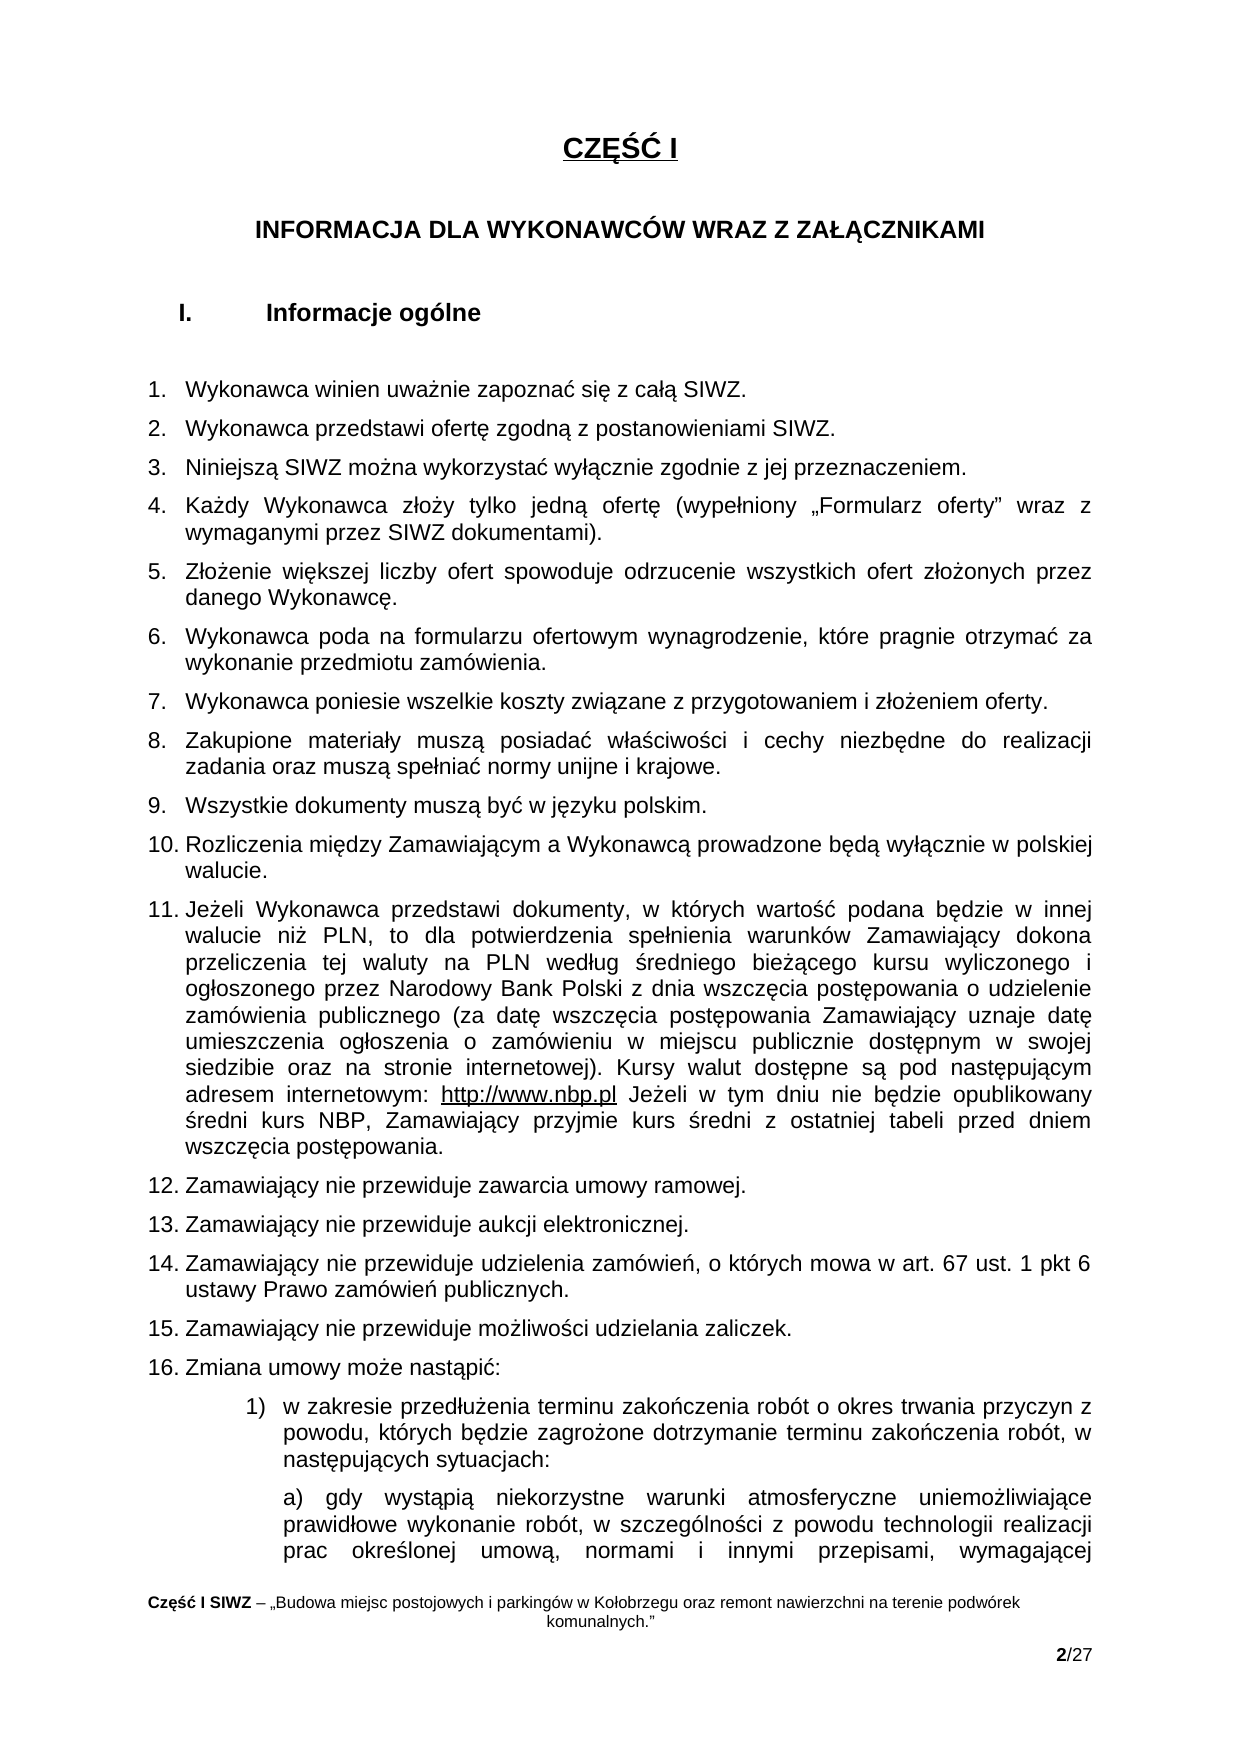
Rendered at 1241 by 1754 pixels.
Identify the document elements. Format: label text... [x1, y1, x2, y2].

list Zmiana umowy może nastąpić: [148, 1354, 1092, 1380]
list Wszystkie dokumenty muszą być w języku polskim. [148, 792, 1092, 818]
list Zamawiający nie przewiduje możliwości udzielania zaliczek. [148, 1315, 1092, 1341]
list Wykonawca poniesie wszelkie koszty związane z przygotowaniem i złożeniem oferty. [148, 688, 1092, 714]
list Zamawiający nie przewiduje aukcji elektronicznej. [148, 1211, 1092, 1237]
list Wykonawca poda na formularzu ofertowym wynagrodzenie, które pragnie otrzymać za wykonanie przedmiotu zamówienia. [148, 623, 1092, 676]
list Rozliczenia między Zamawiającym a Wykonawcą prowadzone będą wyłącznie w polskiej walucie. [148, 831, 1092, 884]
list Jeżeli Wykonawca przedstawi dokumenty, w których wartość podana będzie w innej walucie niż PLN, to dla potwierdzenia spełnienia warunków Zamawiający dokona przeliczenia tej waluty na PLN według średniego bieżącego kursu wyliczonego i ogłoszonego przez Narodowy Bank Polski z dnia wszczęcia postępowania o udzielenie zamówienia publicznego (za datę wszczęcia postępowania Zamawiający uznaje datę umieszczenia ogłoszenia o zamówieniu w miejscu publicznie dostępnym w swojej siedzibie oraz na stronie internetowej). Kursy walut dostępne są pod następującym adresem internetowym: http://www.nbp.pl Jeżeli w tym dniu nie będzie opublikowany średni kurs NBP, Zamawiający przyjmie kurs średni z ostatniej tabeli przed dniem wszczęcia postępowania. [148, 896, 1092, 1160]
list Niniejszą SIWZ można wykorzystać wyłącznie zgodnie z jej przeznaczeniem. [148, 453, 1092, 480]
list w zakresie przedłużenia terminu zakończenia robót o okres trwania przyczyn z powodu, których będzie zagrożone dotrzymanie terminu zakończenia robót, w następujących sytuacjach: [245, 1393, 1092, 1472]
list Wykonawca przedstawi ofertę zgodną z postanowieniami SIWZ. [148, 415, 1092, 441]
list Złożenie większej liczby ofert spowoduje odrzucenie wszystkich ofert złożonych przez danego Wykonawcę. [148, 558, 1092, 610]
subtitle Informacje ogólne [192, 298, 1092, 327]
text CZĘŚĆ I [148, 131, 1092, 164]
list Wykonawca winien uważnie zapoznać się z całą SIWZ. [148, 376, 1092, 402]
list Zakupione materiały muszą posiadać właściwości i cechy niezbędne do realizacji zadania oraz muszą spełniać normy unijne i krajowe. [148, 727, 1092, 779]
list Zamawiający nie przewiduje udzielenia zamówień, o których mowa w art. 67 ust. 1 pkt 6 ustawy Prawo zamówień publicznych. [148, 1250, 1092, 1303]
list Zamawiający nie przewiduje zawarcia umowy ramowej. [148, 1172, 1092, 1198]
text INFORMACJA DLA WYKONAWCÓW WRAZ Z ZAŁĄCZNIKAMI [148, 216, 1092, 244]
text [283, 1484, 1092, 1563]
list Każdy Wykonawca złoży tylko jedną ofertę (wypełniony „Formularz oferty” wraz z wymaganymi przez SIWZ dokumentami). [148, 492, 1092, 545]
